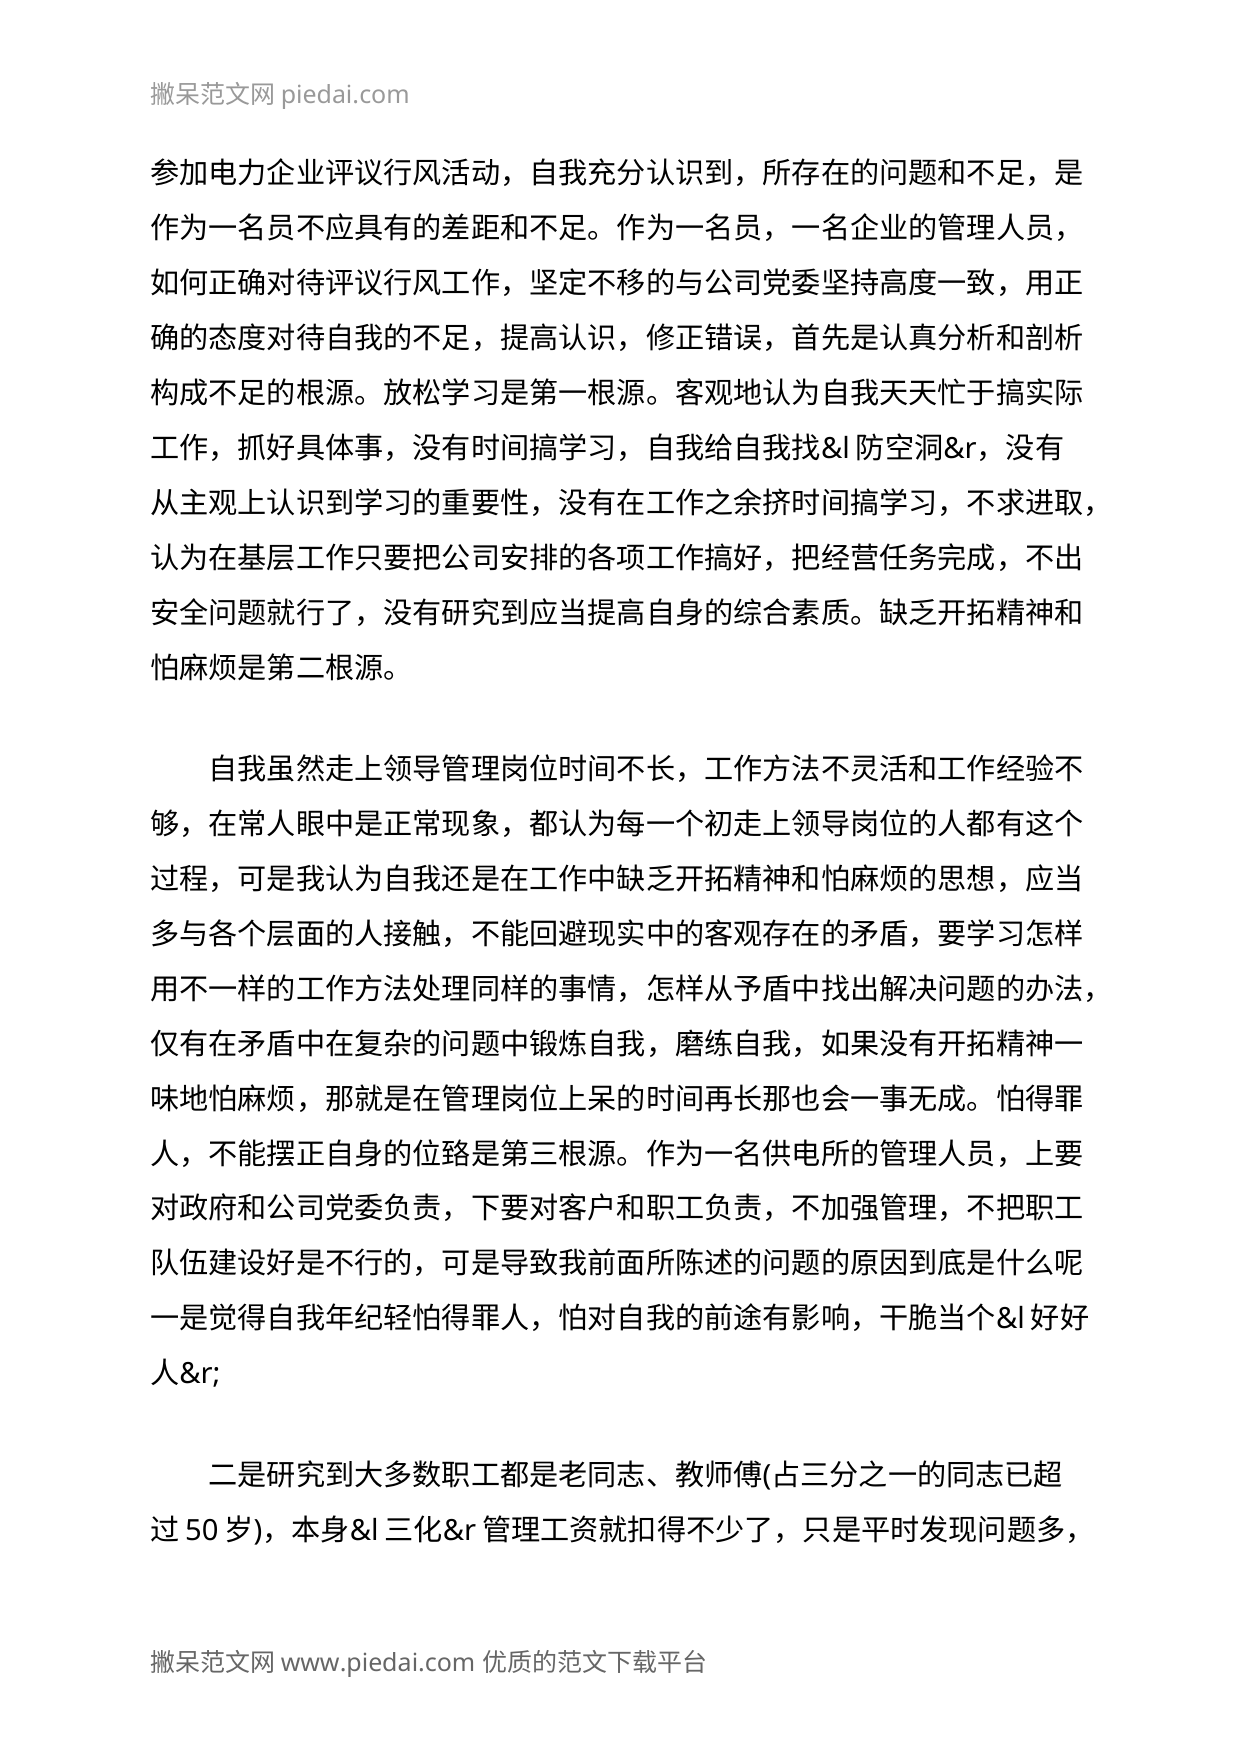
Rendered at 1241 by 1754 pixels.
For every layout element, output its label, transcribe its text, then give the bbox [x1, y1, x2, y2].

text 自我虽然走上领导管理岗位时间不长，工作方法不灵活和工作经验不够，在常人眼中是正常现象，都认为每一个初走上领导岗位的人都有这个过程，可是我认为自我还是在工作中缺乏开拓精神和怕麻烦的思想，应当多与各个层面的人接触，不能回避现实中的客观存在的矛盾，要学习怎样用不一样的工作方法处理同样的事情，怎样从予盾中找出解决问题的办法，仅有在矛盾中在复杂的问题中锻炼自我，磨练自我，如果没有开拓精神一味地怕麻烦，那就是在管理岗位上呆的时间再长那也会一事无成。怕得罪人，不能摆正自身的位臵是第三根源。作为一名供电所的管理人员，上要对政府和公司党委负责，下要对客户和职工负责，不加强管理，不把职工队伍建设好是不行的，可是导致我前面所陈述的问题的原因到底是什么呢一是觉得自我年纪轻怕得罪人，怕对自我的前途有影响，干脆当个&l好好人&r; [150, 746, 1090, 1392]
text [150, 150, 1090, 686]
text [150, 1452, 1090, 1549]
